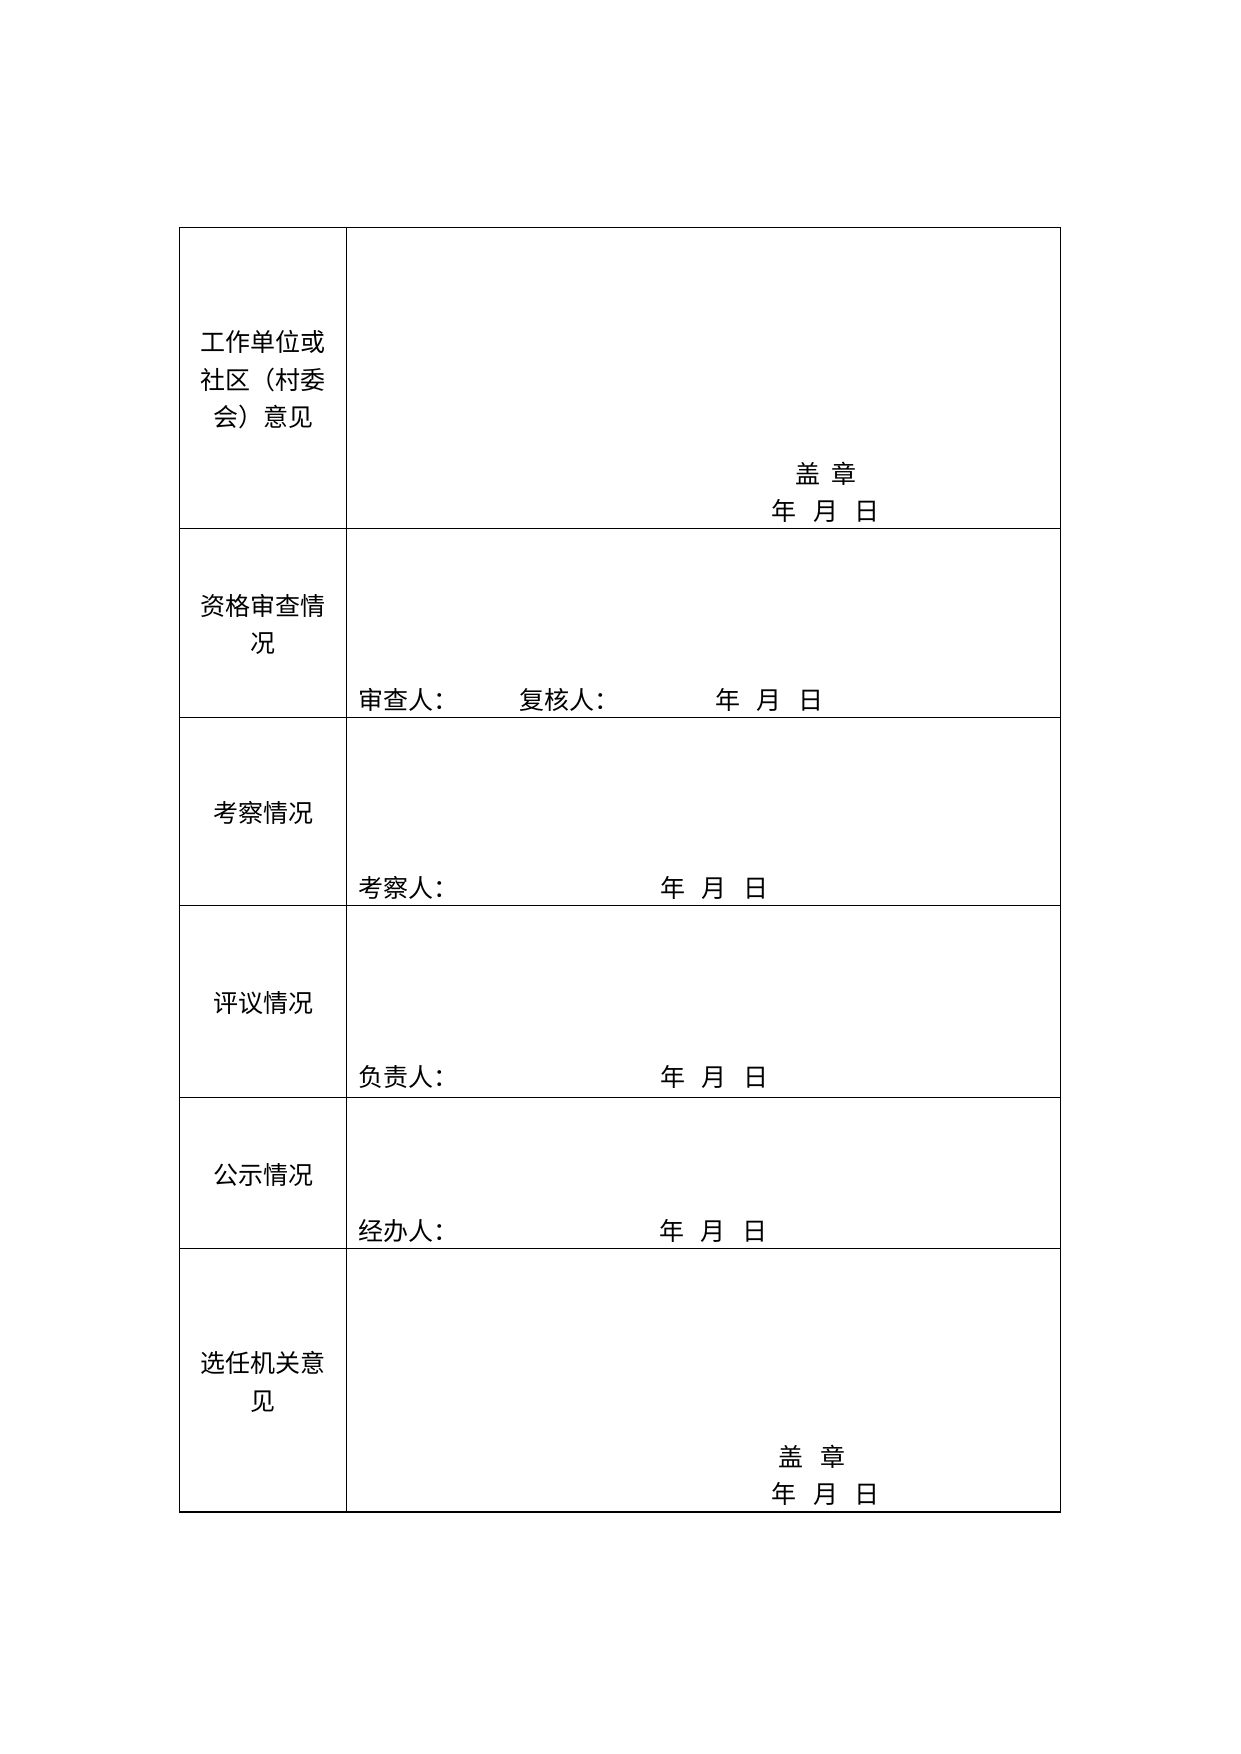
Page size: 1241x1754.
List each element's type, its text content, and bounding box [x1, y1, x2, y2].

table_header 盖 章 年 月 日 [347, 228, 1060, 528]
table_cell 资格审查情况 [180, 529, 346, 717]
table_cell 经办人： 年 月 日 [347, 1098, 1060, 1248]
table_cell 考察人： 年 月 日 [347, 718, 1060, 905]
table_header 工作单位或社区（村委会）意见 [180, 228, 346, 528]
table_cell 评议情况 [180, 906, 346, 1097]
table_cell 考察情况 [180, 718, 346, 905]
table_cell 负责人： 年 月 日 [347, 906, 1060, 1097]
table_cell 选任机关意见 [180, 1249, 346, 1511]
table_cell 审查人： 复核人： 年 月 日 [347, 529, 1060, 717]
table_cell 盖 章 年 月 日 [347, 1249, 1060, 1511]
table_cell 公示情况 [180, 1098, 346, 1248]
